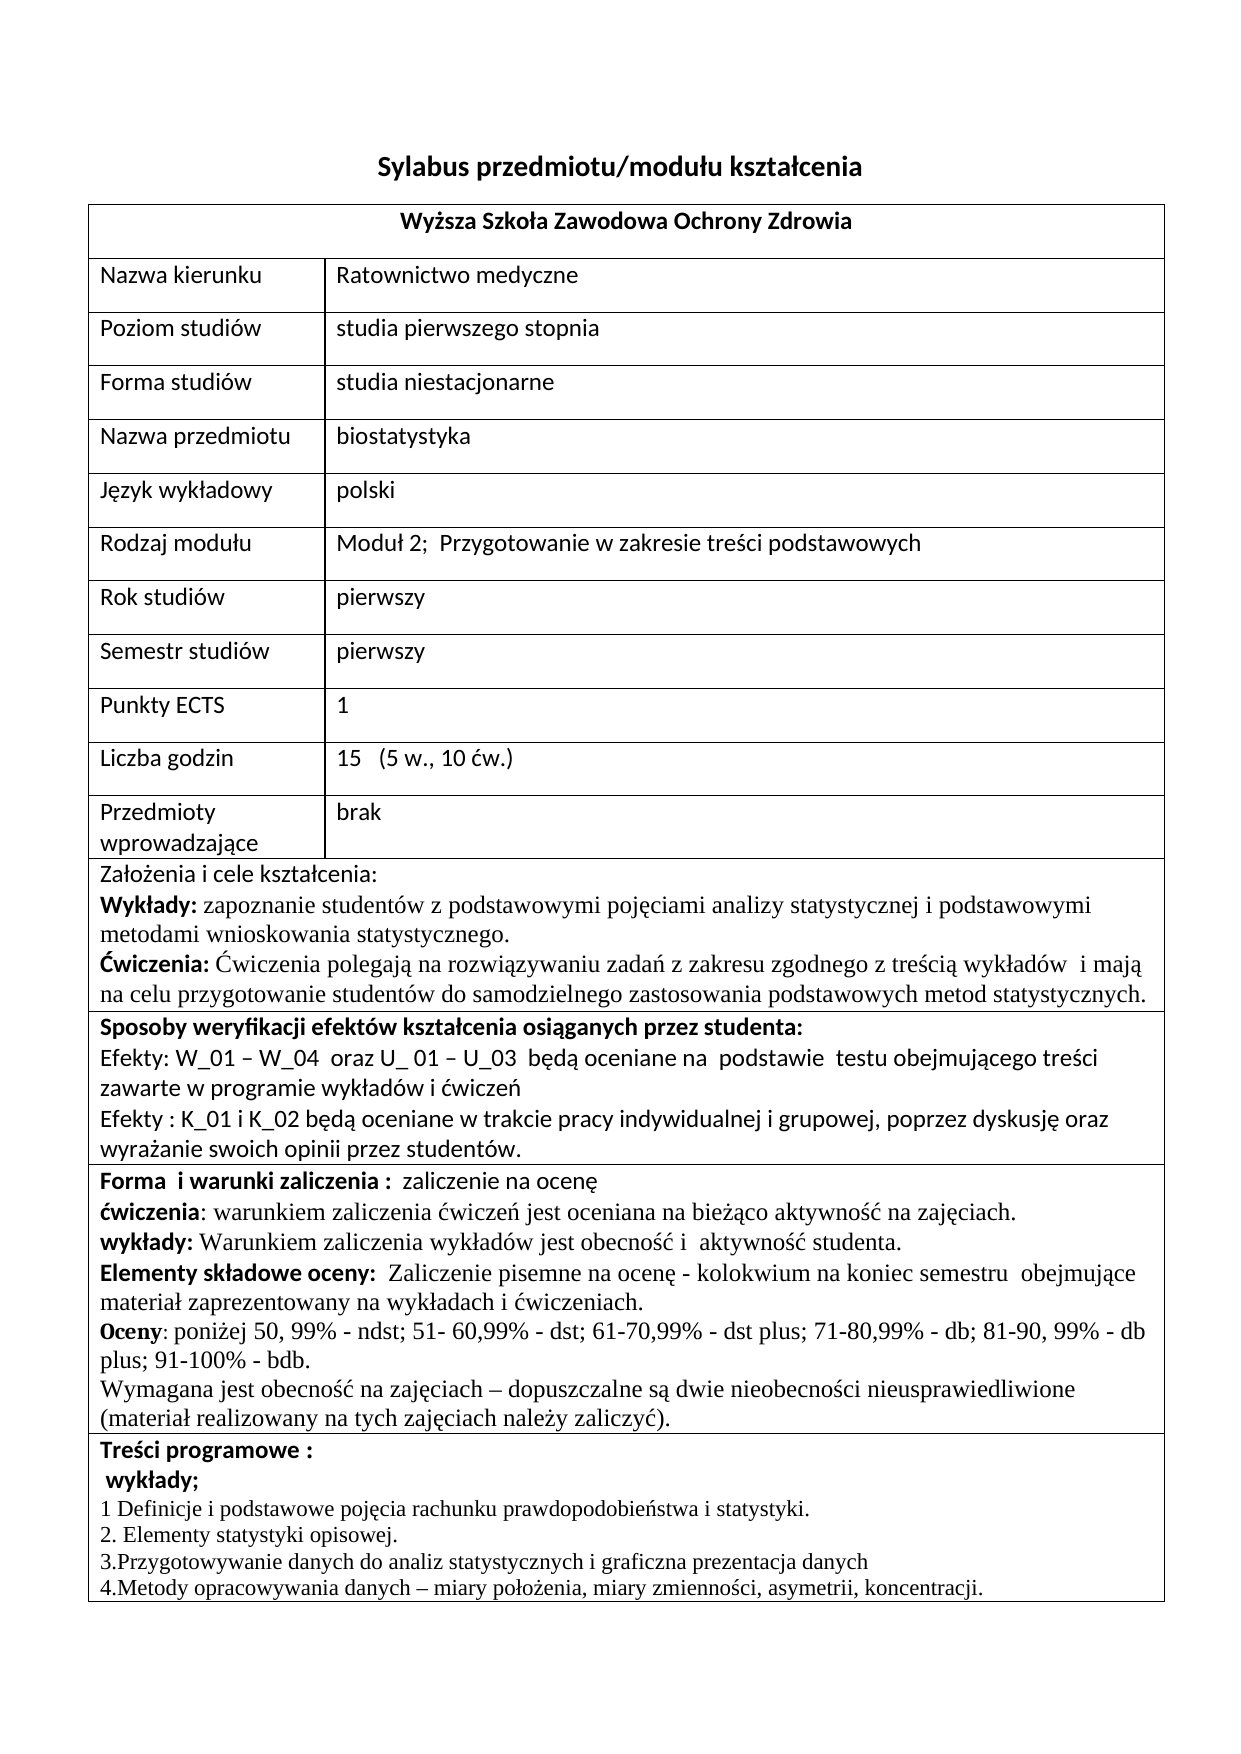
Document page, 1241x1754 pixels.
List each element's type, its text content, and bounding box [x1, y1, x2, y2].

table_cell pierwszy [326, 635, 1164, 688]
table_cell Liczba godzin [89, 743, 324, 795]
table_cell Semestr studiów [89, 635, 324, 688]
table_header Wyższa Szkoła Zawodowa Ochrony Zdrowia [89, 205, 1164, 258]
table_cell 15 (5 w., 10 ćw.) [326, 743, 1164, 795]
table_cell Nazwa kierunku [89, 259, 324, 312]
table_cell brak [326, 796, 1164, 857]
table_cell biostatystyka [326, 420, 1164, 473]
table_cell Moduł 2; Przygotowanie w zakresie treści podstawowych [326, 528, 1164, 580]
table_cell Forma i warunki zaliczenia : zaliczenie na ocenę ćwiczenia: warunkiem zaliczenia ćwiczeń jest oceniana na bieżąco aktywność na zajęciach. wykłady: Warunkiem zaliczenia wykładów jest obecność i aktywność studenta. Elementy składowe oceny: Zaliczenie pisemne na ocenę - kolokwium na koniec semestru obejmujące materiał zaprezentowany na wykładach i ćwiczeniach. Oceny: poniżej 50, 99% - ndst; 51- 60,99% - dst; 61-70,99% - dst plus; 71-80,99% - db; 81-90, 99% - db plus; 91-100% - bdb. Wymagana jest obecność na zajęciach – dopuszczalne są dwie nieobecności nieusprawiedliwione (materiał realizowany na tych zajęciach należy zaliczyć). [89, 1165, 1164, 1433]
table_cell Język wykładowy [89, 474, 324, 527]
table_cell Rok studiów [89, 581, 324, 634]
table_cell Sposoby weryfikacji efektów kształcenia osiąganych przez studenta: Efekty: W_01 – W_04 oraz U_ 01 – U_03 będą oceniane na podstawie testu obejmującego treści zawarte w programie wykładów i ćwiczeń Efekty : K_01 i K_02 będą oceniane w trakcie pracy indywidualnej i grupowej, poprzez dyskusję oraz wyrażanie swoich opinii przez studentów. [89, 1012, 1164, 1164]
table_cell studia niestacjonarne [326, 366, 1164, 419]
table_cell Poziom studiów [89, 313, 324, 365]
table_cell studia pierwszego stopnia [326, 313, 1164, 365]
table_cell Założenia i cele kształcenia: Wykłady: zapoznanie studentów z podstawowymi pojęciami analizy statystycznej i podstawowymi metodami wnioskowania statystycznego. Ćwiczenia: Ćwiczenia polegają na rozwiązywaniu zadań z zakresu zgodnego z treścią wykładów i mają na celu przygotowanie studentów do samodzielnego zastosowania podstawowych metod statystycznych. [89, 859, 1164, 1011]
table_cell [89, 1434, 1164, 1601]
table_cell Rodzaj modułu [89, 528, 324, 580]
text Sylabus przedmiotu/modułu kształcenia [148, 148, 1093, 183]
table_cell pierwszy [326, 581, 1164, 634]
table_cell Nazwa przedmiotu [89, 420, 324, 473]
table_cell Przedmioty wprowadzające [89, 796, 324, 857]
table_cell polski [326, 474, 1164, 527]
table_cell Ratownictwo medyczne [326, 259, 1164, 312]
table_cell 1 [326, 689, 1164, 742]
table_cell Forma studiów [89, 366, 324, 419]
table_cell Punkty ECTS [89, 689, 324, 742]
